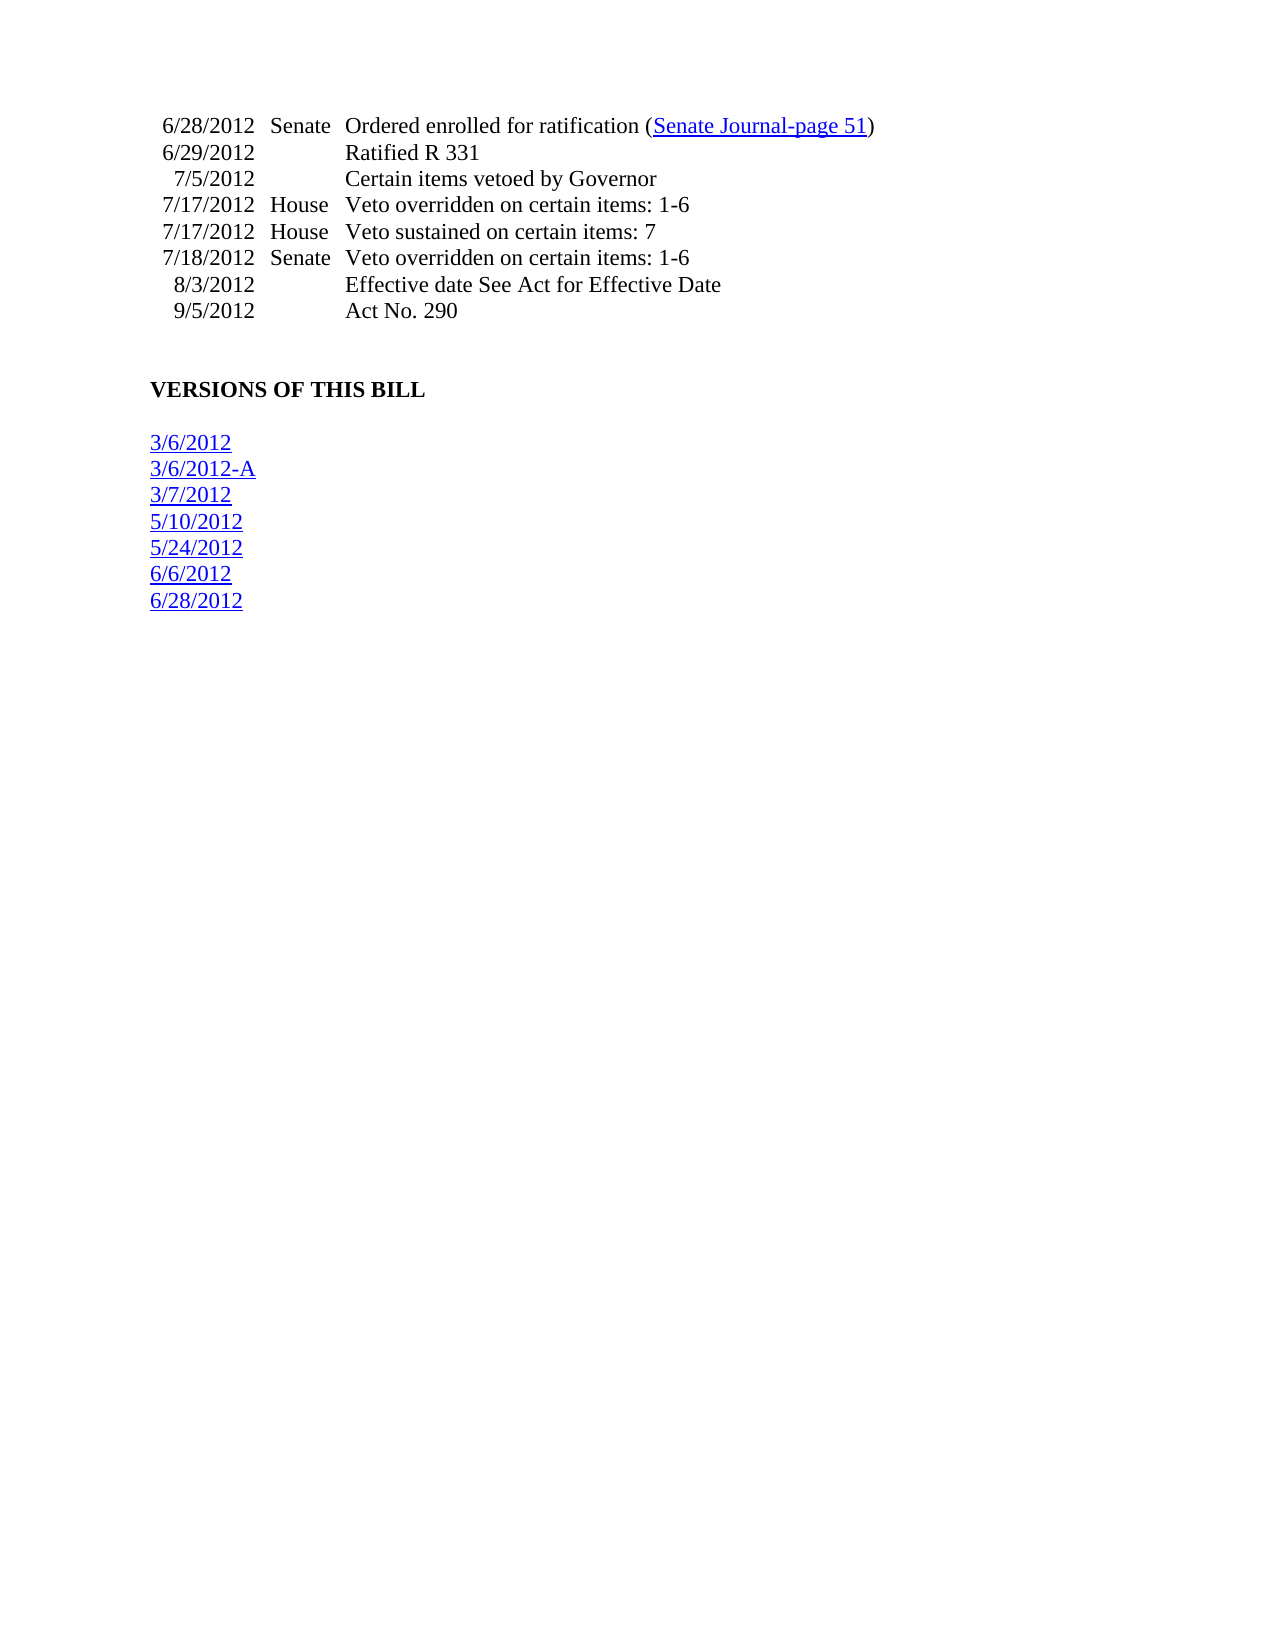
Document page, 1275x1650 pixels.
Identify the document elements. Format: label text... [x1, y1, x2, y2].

text 9/5/2012 Act No. 290 [150, 297, 1125, 323]
text 3/7/2012 [150, 481, 1125, 508]
text 7/18/2012 Senate Veto overridden on certain items: 1-6 [150, 244, 1125, 271]
text 6/29/2012 Ratified R 331 [150, 139, 1125, 165]
text 7/17/2012 House Veto sustained on certain items: 7 [150, 218, 1125, 244]
text VERSIONS OF THIS BILL [150, 376, 1125, 402]
text 5/10/2012 [150, 508, 1125, 534]
text 5/24/2012 [150, 534, 1125, 561]
text 6/6/2012 [150, 561, 1125, 587]
text 7/17/2012 House Veto overridden on certain items: 1-6 [150, 192, 1125, 218]
text 8/3/2012 Effective date See Act for Effective Date [150, 271, 1125, 297]
text 3/6/2012 [150, 429, 1125, 455]
text 3/6/2012-A [150, 455, 1125, 481]
text 6/28/2012 Senate Ordered enrolled for ratification (Senate Journal-page 51) [150, 112, 1125, 139]
text 6/28/2012 [150, 587, 1125, 613]
text 7/5/2012 Certain items vetoed by Governor [150, 165, 1125, 192]
